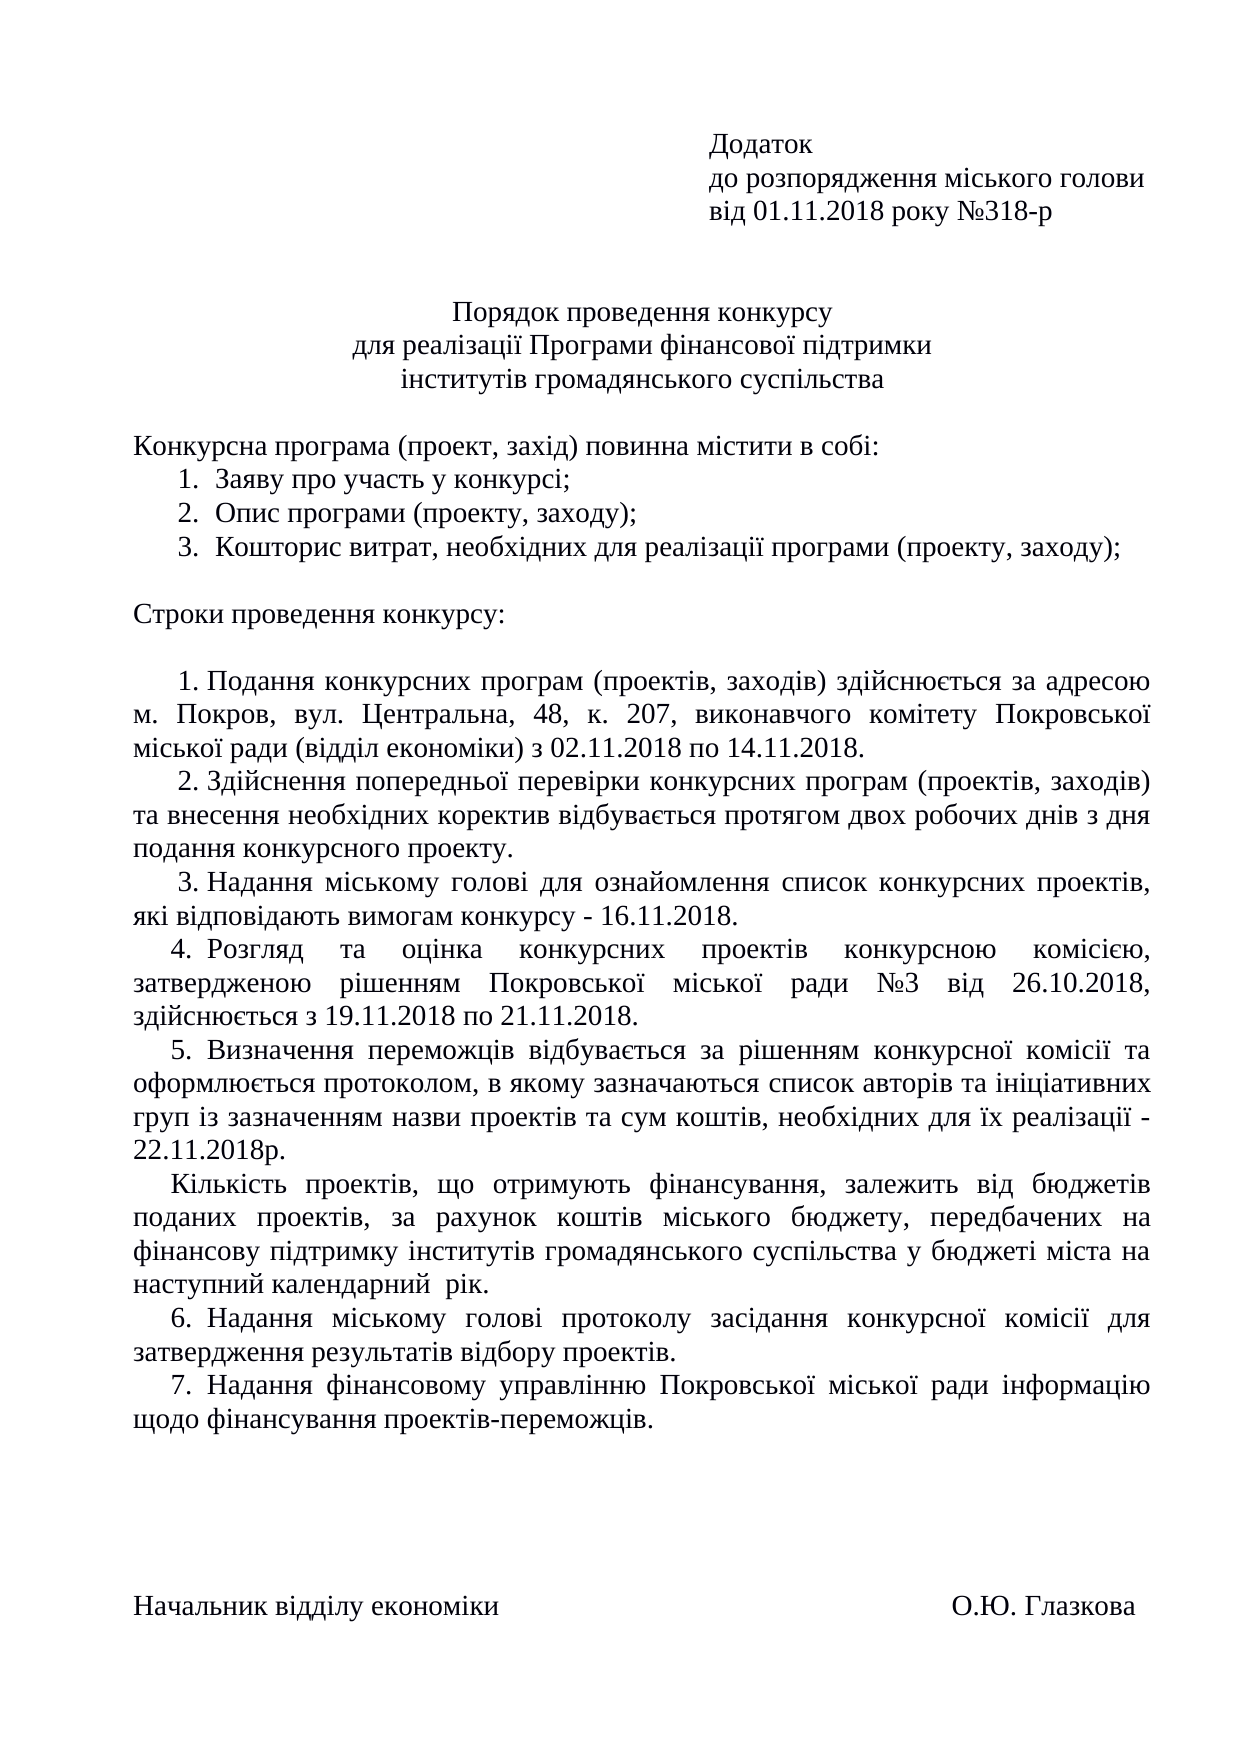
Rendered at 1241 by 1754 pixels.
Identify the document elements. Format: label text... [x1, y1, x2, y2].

list Надання міському голові протоколу засідання конкурсної комісії для затвердження результатів відбору проектів. [133, 1300, 1152, 1367]
list Подання конкурсних програм (проектів, заходів) здійснюється за адресою м. Покров, вул. Центральна, 48, к. 207, виконавчого комітету Покровської міської ради (відділ економіки) з 02.11.2018 по 14.11.2018. [133, 663, 1152, 763]
list Заяву про участь у конкурсі; [177, 462, 1152, 495]
list Визначення переможців відбувається за рішенням конкурсної комісії та оформлюється протоколом, в якому зазначаються список авторів та ініціативних груп із зазначенням назви проектів та сум коштів, необхідних для їх реалізації - 22.11.2018р. [133, 1032, 1152, 1166]
text від 01.11.2018 року №318-р [133, 193, 1152, 227]
list Кількість проектів, що отримують фінансування, залежить від бюджетів поданих проектів, за рахунок коштів міського бюджету, передбачених на фінансову підтримку інститутів громадянського суспільства у бюджеті міста на наступний календарний рік. [133, 1166, 1152, 1300]
list Здійснення попередньої перевірки конкурсних програм (проектів, заходів) та внесення необхідних коректив відбувається протягом двох робочих днів з дня подання конкурсного проекту. [133, 763, 1152, 864]
text Строки проведення конкурсу: [133, 596, 1152, 629]
list Кошторис витрат, необхідних для реалізації програми (проекту, заходу); [177, 529, 1152, 562]
text Начальник відділу економіки О.Ю. Глазкова [133, 1588, 1152, 1622]
text інститутів громадянського суспільства [133, 361, 1152, 394]
text Конкурсна програма (проект, захід) повинна містити в собі: [133, 428, 1152, 462]
list Надання міському голові для ознайомлення список конкурсних проектів, які відповідають вимогам конкурсу - 16.11.2018. [133, 864, 1152, 931]
text до розпорядження міського голови [133, 160, 1152, 193]
text Порядок проведення конкурсу [133, 294, 1152, 327]
list Надання фінансовому управлінню Покровської міської ради інформацію щодо фінансування проектів-переможців. [133, 1367, 1152, 1434]
text Додаток [133, 126, 1152, 160]
text для реалізації Програми фінансової підтримки [133, 327, 1152, 361]
list Опис програми (проекту, заходу); [177, 495, 1152, 529]
list Розгляд та оцінка конкурсних проектів конкурсною комісією, затвердженою рішенням Покровської міської ради №3 від 26.10.2018, здійснюється з 19.11.2018 по 21.11.2018. [133, 931, 1152, 1032]
